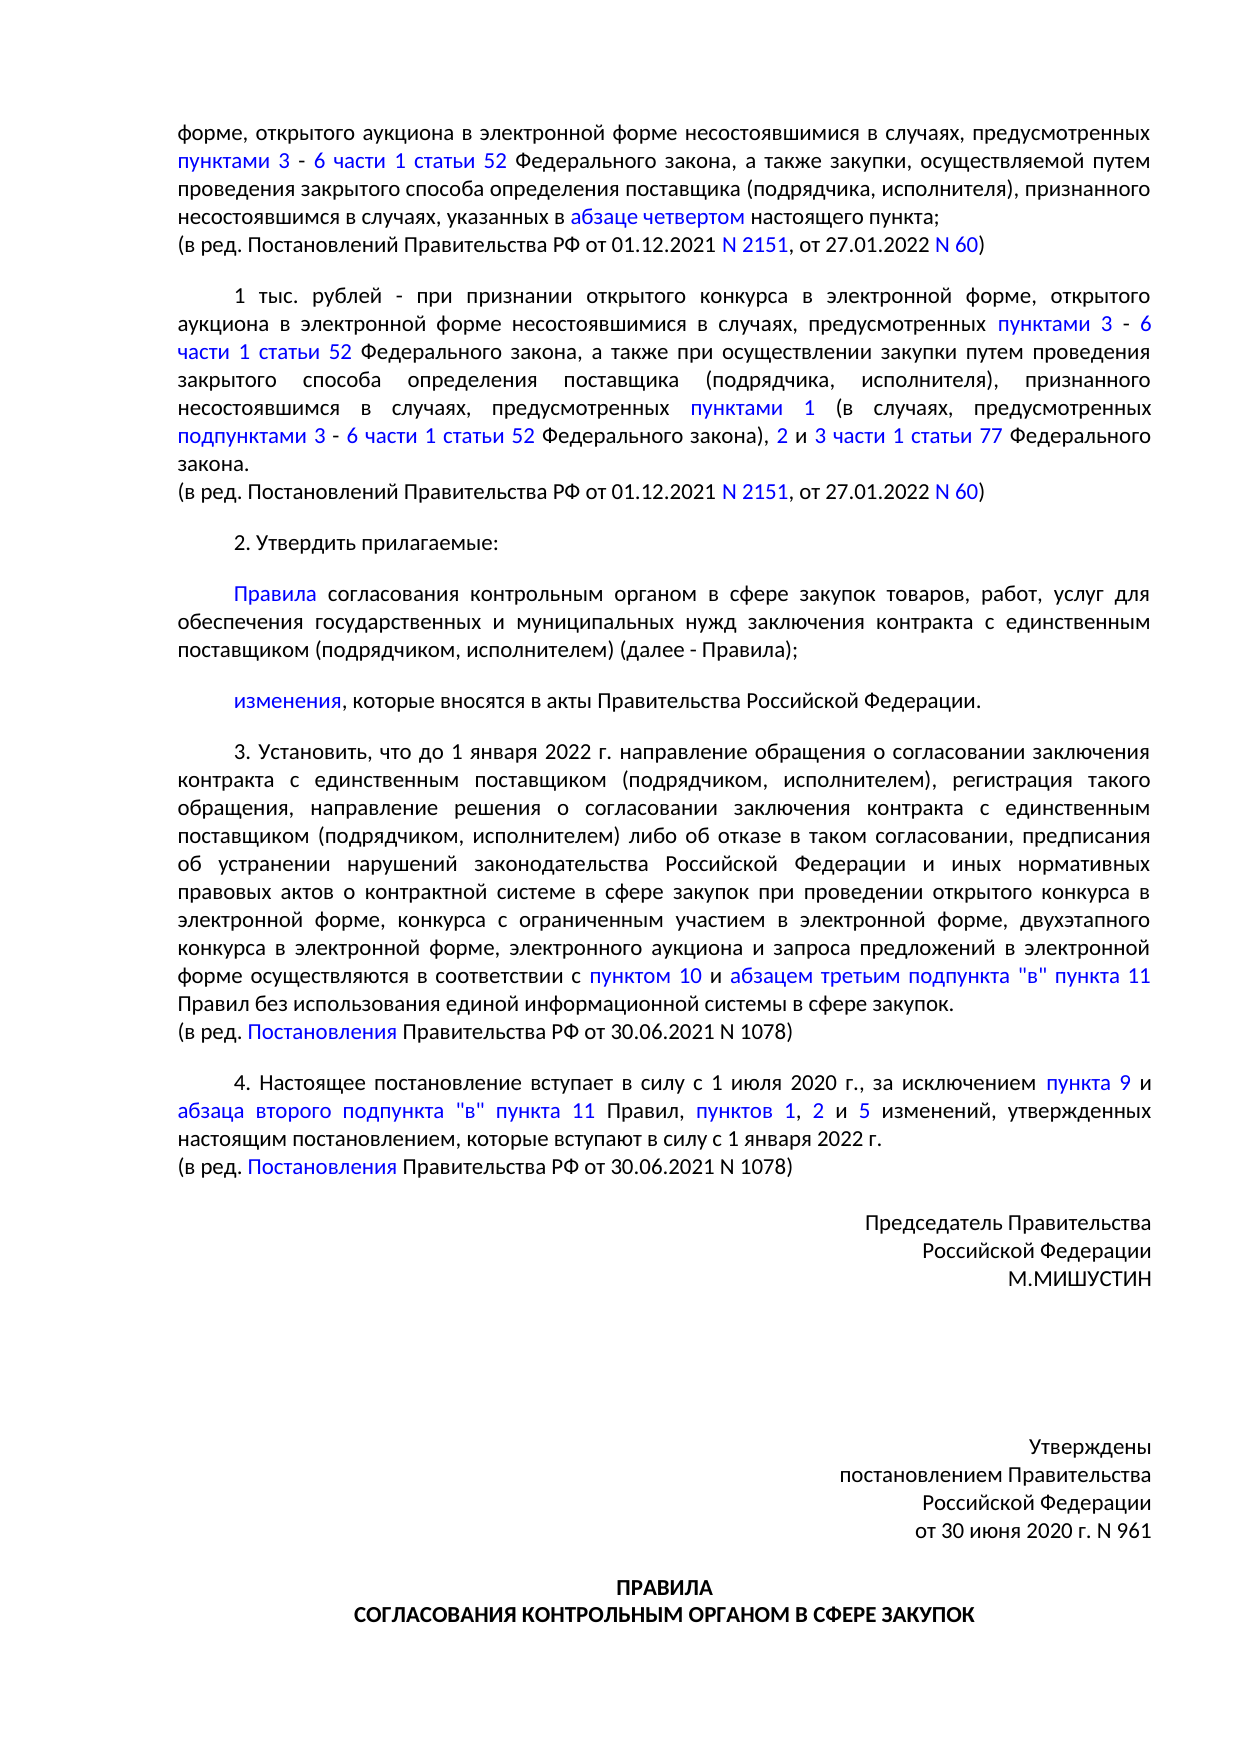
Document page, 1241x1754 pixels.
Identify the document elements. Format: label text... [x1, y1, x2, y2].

text М.МИШУСТИН [177, 1264, 1152, 1292]
text от 30 июня 2020 г. N 961 [177, 1517, 1152, 1544]
text Утверждены [177, 1432, 1152, 1461]
text Российской Федерации [177, 1236, 1152, 1264]
text постановлением Правительства [177, 1461, 1152, 1488]
text (в ред. Постановлений Правительства РФ от 01.12.2021 N 2151, от 27.01.2022 N 60) [177, 230, 1152, 258]
text Председатель Правительства [177, 1208, 1152, 1236]
text 4. Настоящее постановление вступает в силу с 1 июля 2020 г., за исключением пункта 9 и абзаца второго подпункта "в" пункта 11 Правил, пунктов 1, 2 и 5 изменений, утвержденных настоящим постановлением, которые вступают в силу с 1 января 2022 г. [177, 1068, 1152, 1152]
title СОГЛАСОВАНИЯ КОНТРОЛЬНЫМ ОРГАНОМ В СФЕРЕ ЗАКУПОК [177, 1601, 1152, 1629]
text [177, 118, 1152, 230]
text 2. Утвердить прилагаемые: [177, 528, 1152, 556]
text (в ред. Постановлений Правительства РФ от 01.12.2021 N 2151, от 27.01.2022 N 60) [177, 477, 1152, 505]
text (в ред. Постановления Правительства РФ от 30.06.2021 N 1078) [177, 1152, 1152, 1180]
text изменения, которые вносятся в акты Правительства Российской Федерации. [177, 686, 1152, 714]
text 3. Установить, что до 1 января 2022 г. направление обращения о согласовании заключения контракта с единственным поставщиком (подрядчиком, исполнителем), регистрация такого обращения, направление решения о согласовании заключения контракта с единственным поставщиком (подрядчиком, исполнителем) либо об отказе в таком согласовании, предписания об устранении нарушений законодательства Российской Федерации и иных нормативных правовых актов о контрактной системе в сфере закупок при проведении открытого конкурса в электронной форме, конкурса с ограниченным участием в электронной форме, двухэтапного конкурса в электронной форме, электронного аукциона и запроса предложений в электронной форме осуществляются в соответствии с пунктом 10 и абзацем третьим подпункта "в" пункта 11 Правил без использования единой информационной системы в сфере закупок. [177, 737, 1152, 1017]
text Российской Федерации [177, 1488, 1152, 1517]
title ПРАВИЛА [177, 1573, 1152, 1601]
text 1 тыс. рублей - при признании открытого конкурса в электронной форме, открытого аукциона в электронной форме несостоявшимися в случаях, предусмотренных пунктами 3 - 6 части 1 статьи 52 Федерального закона, а также при осуществлении закупки путем проведения закрытого способа определения поставщика (подрядчика, исполнителя), признанного несостоявшимся в случаях, предусмотренных пунктами 1 (в случаях, предусмотренных подпунктами 3 - 6 части 1 статьи 52 Федерального закона), 2 и 3 части 1 статьи 77 Федерального закона. [177, 281, 1152, 477]
text (в ред. Постановления Правительства РФ от 30.06.2021 N 1078) [177, 1017, 1152, 1045]
text Правила согласования контрольным органом в сфере закупок товаров, работ, услуг для обеспечения государственных и муниципальных нужд заключения контракта с единственным поставщиком (подрядчиком, исполнителем) (далее - Правила); [177, 579, 1152, 663]
